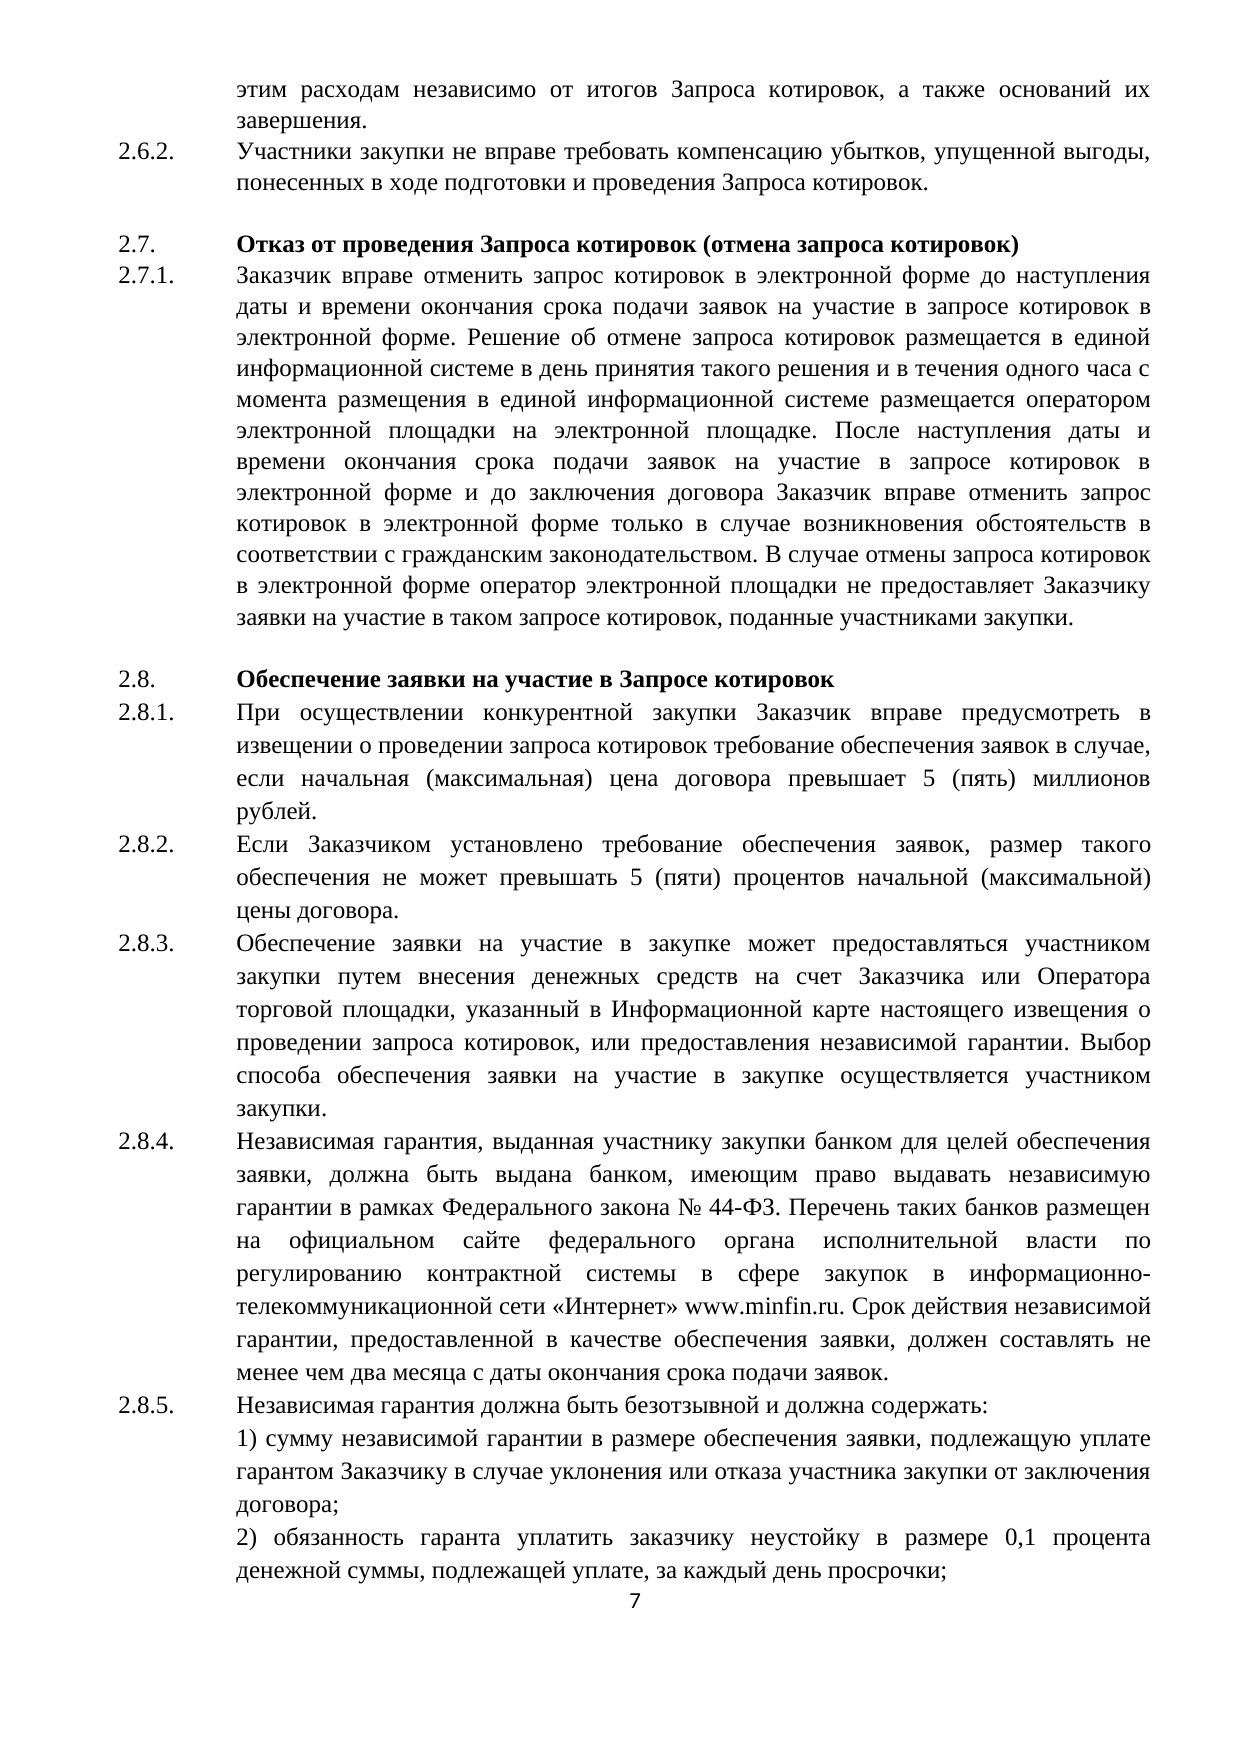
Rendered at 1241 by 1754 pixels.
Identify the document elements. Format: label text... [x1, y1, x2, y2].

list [118, 74, 1152, 134]
list Если Заказчиком установлено требование обеспечения заявок, размер такого обеспечения не может превышать 5 (пяти) процентов начальной (максимальной) цены договора. [118, 829, 1152, 923]
list При осуществлении конкурентной закупки Заказчик вправе предусмотреть в извещении о проведении запроса котировок требование обеспечения заявок в случае, если начальная (максимальная) цена договора превышает 5 (пять) миллионов рублей. [118, 697, 1152, 824]
list Обеспечение заявки на участие в закупке может предоставляться участником закупки путем внесения денежных средств на счет Заказчика или Оператора торговой площадки, указанный в Информационной карте настоящего извещения о проведении запроса котировок, или предоставления независимой гарантии. Выбор способа обеспечения заявки на участие в закупке осуществляется участником закупки. [118, 928, 1152, 1122]
text 2) обязанность гаранта уплатить заказчику неустойку в размере 0,1 процента денежной суммы, подлежащей уплате, за каждый день просрочки; [236, 1522, 1152, 1584]
list Отказ от проведения Запроса котировок (отмена запроса котировок) [118, 229, 1152, 258]
text 1) сумму независимой гарантии в размере обеспечения заявки, подлежащую уплате гарантом Заказчику в случае уклонения или отказа участника закупки от заключения договора; [236, 1423, 1152, 1518]
list Обеспечение заявки на участие в Запросе котировок [118, 664, 1152, 692]
list Независимая гарантия должна быть безотзывной и должна содержать: [118, 1390, 1152, 1419]
list Участники закупки не вправе требовать компенсацию убытков, упущенной выгоды, понесенных в ходе подготовки и проведения Запроса котировок. [118, 136, 1152, 196]
list Независимая гарантия, выданная участнику закупки банком для целей обеспечения заявки, должна быть выдана банком, имеющим право выдавать независимую гарантии в рамках Федерального закона № 44-ФЗ. Перечень таких банков размещен на официальном сайте федерального органа исполнительной власти по регулированию контрактной системы в сфере закупок в информационно-телекоммуникационной сети «Интернет» www.minfin.ru. Срок действия независимой гарантии, предоставленной в качестве обеспечения заявки, должен составлять не менее чем два месяца с даты окончания срока подачи заявок. [118, 1126, 1152, 1386]
list Заказчик вправе отменить запрос котировок в электронной форме до наступления даты и времени окончания срока подачи заявок на участие в запросе котировок в электронной форме. Решение об отмене запроса котировок размещается в единой информационной системе в день принятия такого решения и в течения одного часа с момента размещения в единой информационной системе размещается оператором электронной площадки на электронной площадке. После наступления даты и времени окончания срока подачи заявок на участие в запросе котировок в электронной форме и до заключения договора Заказчик вправе отменить запрос котировок в электронной форме только в случае возникновения обстоятельств в соответствии с гражданским законодательством. В случае отмены запроса котировок в электронной форме оператор электронной площадки не предоставляет Заказчику заявки на участие в таком запросе котировок, поданные участниками закупки. [118, 260, 1152, 630]
